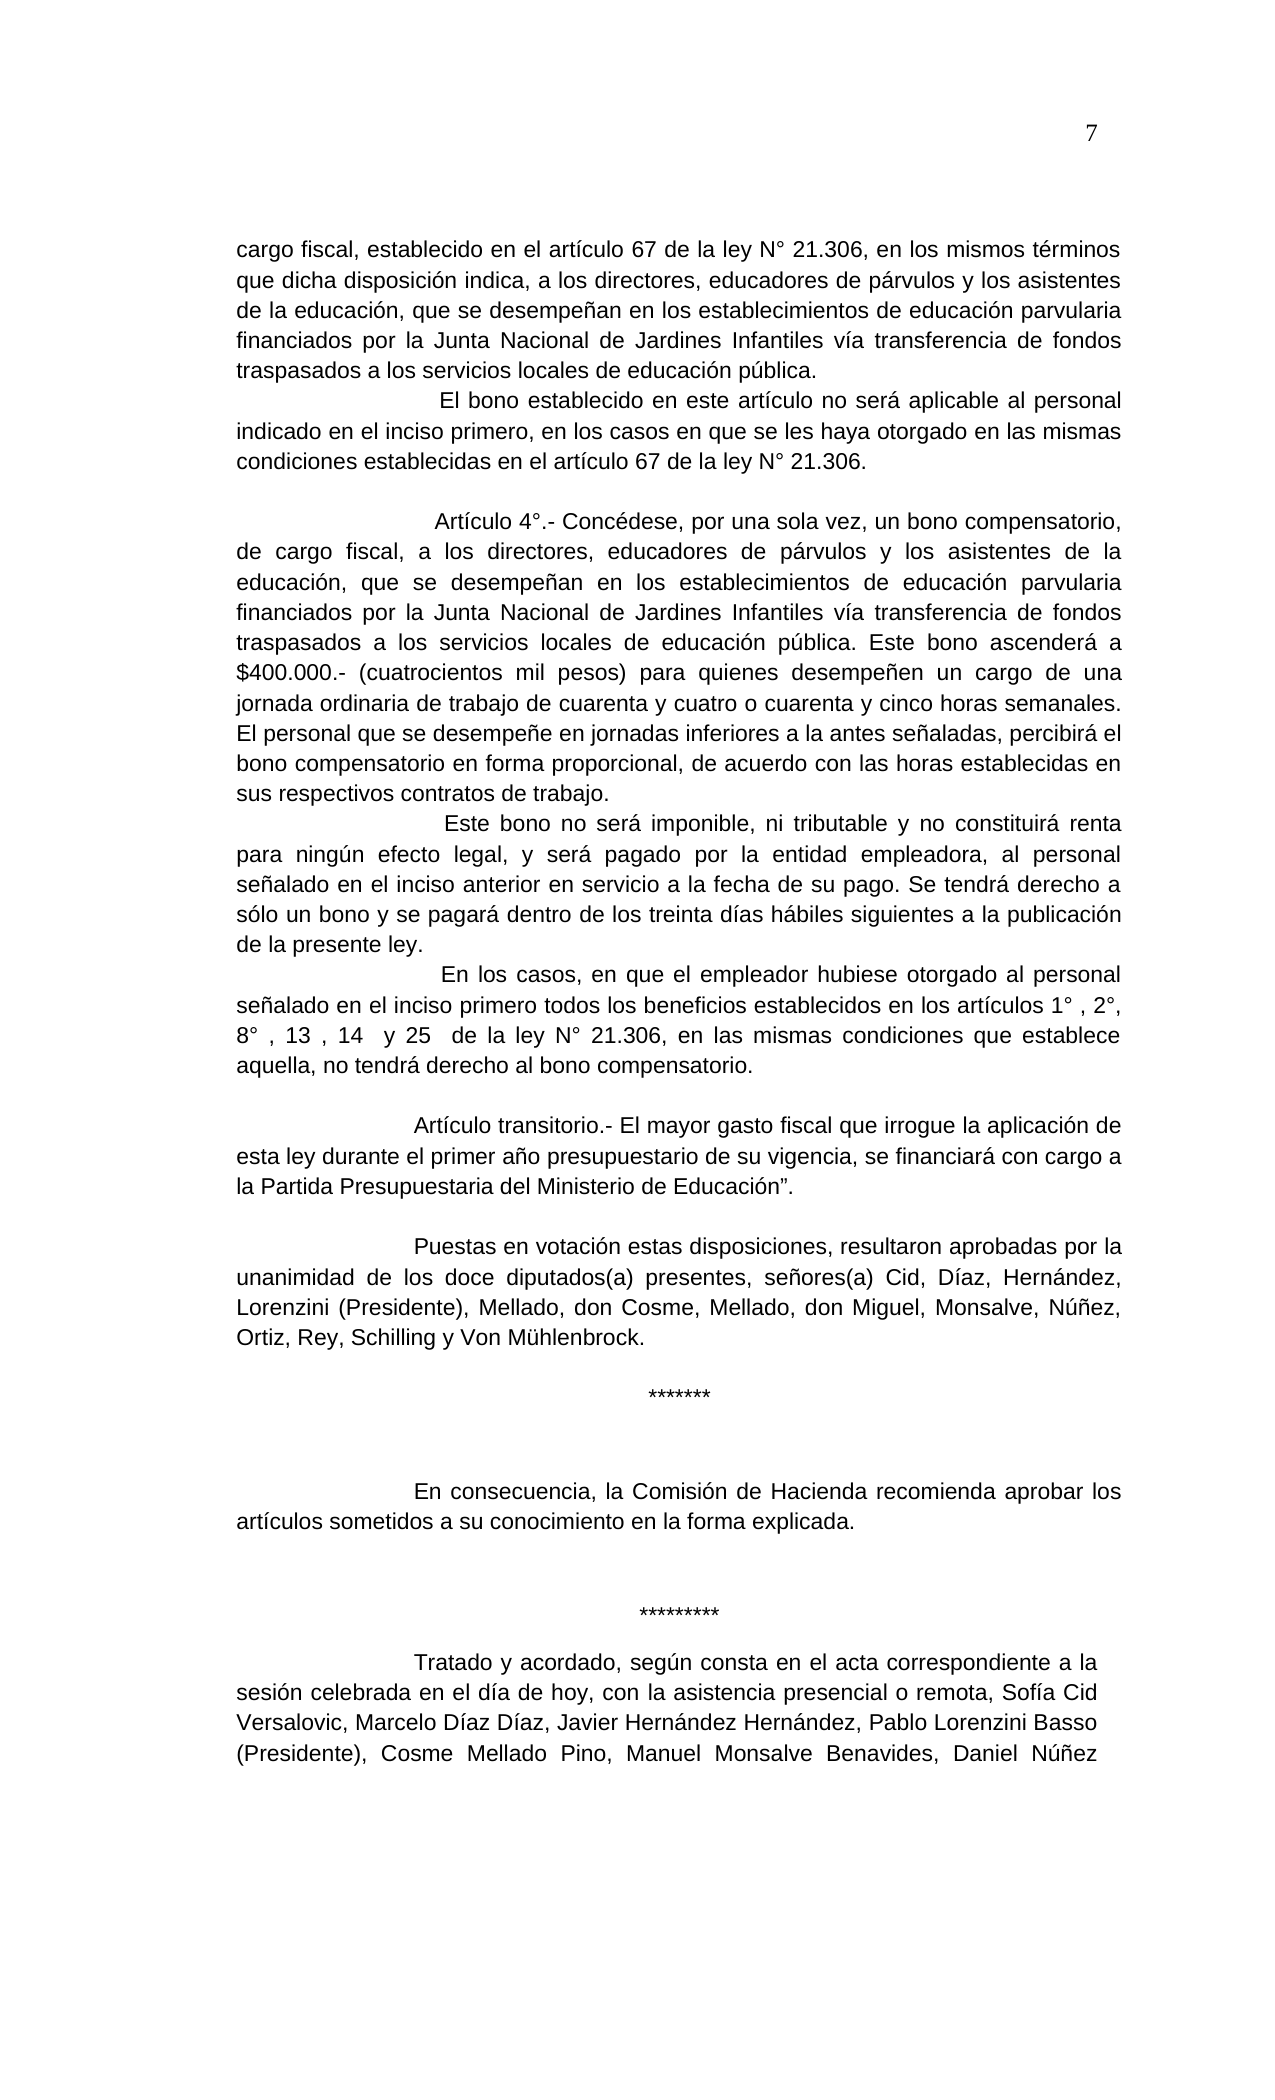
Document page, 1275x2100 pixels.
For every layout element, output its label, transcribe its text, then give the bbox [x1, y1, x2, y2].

text Puestas en votación estas disposiciones, resultaron aprobadas por la unanimidad de los doce diputados(a) presentes, señores(a) Cid, Díaz, Hernández, Lorenzini (Presidente), Mellado, don Cosme, Mellado, don Miguel, Monsalve, Núñez, Ortiz, Rey, Schilling y Von Mühlenbrock. [236, 1233, 1122, 1350]
text Artículo 4°.- Concédese, por una sola vez, un bono compensatorio, de cargo fiscal, a los directores, educadores de párvulos y los asistentes de la educación, que se desempeñan en los establecimientos de educación parvularia financiados por la Junta Nacional de Jardines Infantiles vía transferencia de fondos traspasados a los servicios locales de educación pública. Este bono ascenderá a $400.000.- (cuatrocientos mil pesos) para quienes desempeñen un cargo de una jornada ordinaria de trabajo de cuarenta y cuatro o cuarenta y cinco horas semanales. El personal que se desempeñe en jornadas inferiores a la antes señaladas, percibirá el bono compensatorio en forma proporcional, de acuerdo con las horas establecidas en sus respectivos contratos de trabajo. [236, 508, 1122, 806]
text ******* [236, 1384, 1122, 1411]
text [236, 1649, 1098, 1766]
text En los casos, en que el empleador hubiese otorgado al personal señalado en el inciso primero todos los beneficios establecidos en los artículos 1° , 2°, 8° , 13 , 14 y 25 de la ley N° 21.306, en las mismas condiciones que establece aquella, no tendrá derecho al bono compensatorio. [236, 961, 1122, 1078]
text Este bono no será imponible, ni tributable y no constituirá renta para ningún efecto legal, y será pagado por la entidad empleadora, al personal señalado en el inciso anterior en servicio a la fecha de su pago. Se tendrá derecho a sólo un bono y se pagará dentro de los treinta días hábiles siguientes a la publicación de la presente ley. [236, 810, 1122, 957]
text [236, 236, 1122, 383]
text Artículo transitorio.- El mayor gasto fiscal que irrogue la aplicación de esta ley durante el primer año presupuestario de su vigencia, se financiará con cargo a la Partida Presupuestaria del Ministerio de Educación”. [236, 1112, 1122, 1199]
text El bono establecido en este artículo no será aplicable al personal indicado en el inciso primero, en los casos en que se les haya otorgado en las mismas condiciones establecidas en el artículo 67 de la ley N° 21.306. [236, 387, 1122, 474]
text ********* [236, 1602, 1122, 1628]
text En consecuencia, la Comisión de Hacienda recomienda aprobar los artículos sometidos a su conocimiento en la forma explicada. [236, 1478, 1122, 1534]
